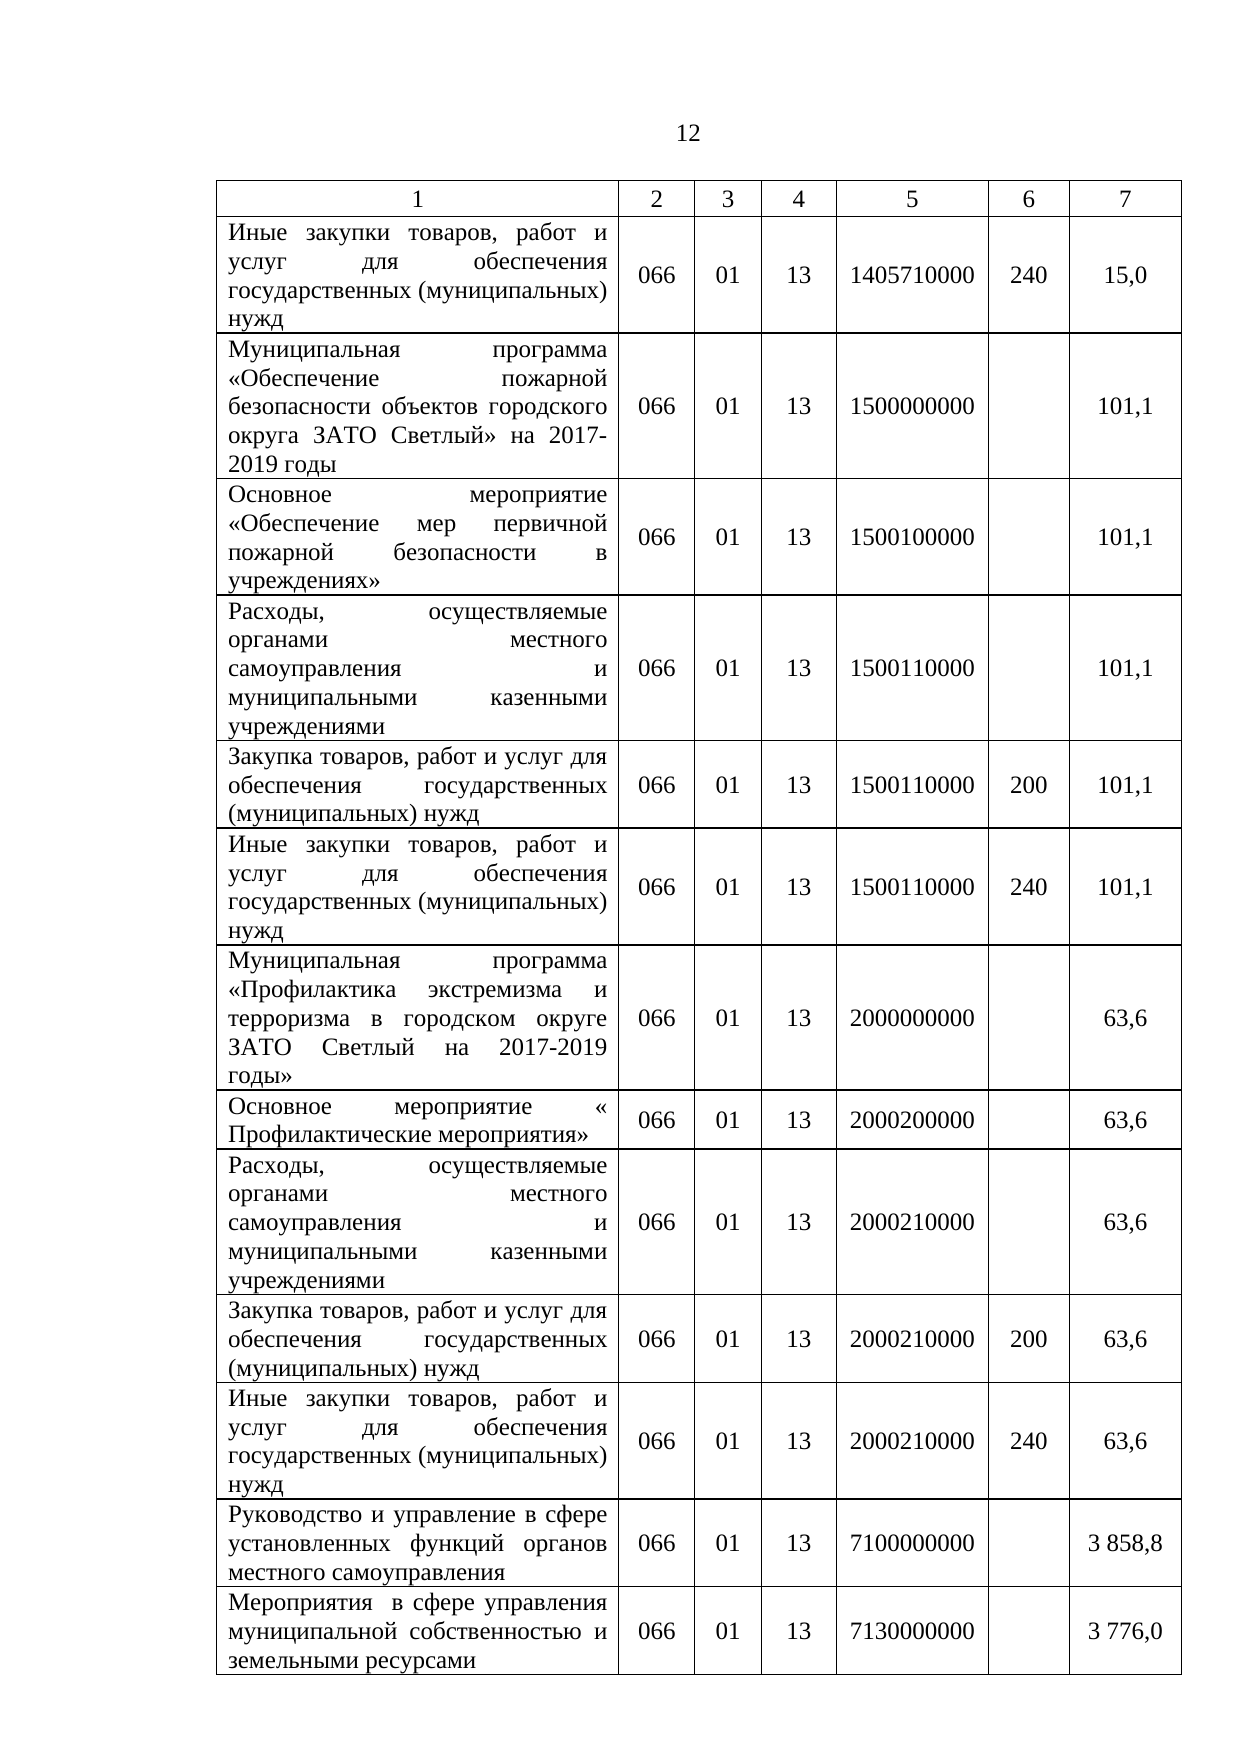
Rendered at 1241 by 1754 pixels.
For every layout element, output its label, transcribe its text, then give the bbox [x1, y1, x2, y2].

table_cell 01 [695, 334, 761, 478]
table_cell 066 [619, 829, 694, 944]
table_header 5 [837, 181, 988, 216]
table_cell 066 [619, 1091, 694, 1148]
table_cell 7100000000 [837, 1500, 988, 1586]
table_cell 1500100000 [837, 479, 988, 594]
table_header 1 [217, 181, 618, 216]
table_cell [989, 334, 1069, 478]
table_cell [989, 946, 1069, 1089]
table_cell 2000000000 [837, 946, 988, 1089]
table_cell 01 [695, 741, 761, 827]
table_cell 13 [762, 1295, 836, 1381]
table_cell Иные закупки товаров, работ и услуг для обеспечения государственных (муниципальных) нужд [217, 829, 618, 944]
table_header 7 [1070, 181, 1181, 216]
table_cell 01 [695, 1383, 761, 1498]
table_cell 1500000000 [837, 334, 988, 478]
table_cell 200 [989, 1295, 1069, 1381]
table_cell 13 [762, 334, 836, 478]
table_cell 200 [989, 741, 1069, 827]
table_cell 101,1 [1070, 741, 1181, 827]
table_cell 01 [695, 946, 761, 1089]
table_cell 01 [695, 1150, 761, 1293]
table_cell Иные закупки товаров, работ и услуг для обеспечения государственных (муниципальных) нужд [217, 217, 618, 332]
table_cell 63,6 [1070, 1383, 1181, 1498]
table_cell Мероприятия в сфере управления муниципальной собственностью и земельными ресурсами [217, 1587, 618, 1673]
table_cell [989, 1587, 1069, 1673]
table_cell 13 [762, 596, 836, 739]
table_cell 2000210000 [837, 1295, 988, 1381]
table_cell 01 [695, 479, 761, 594]
table_cell 066 [619, 1295, 694, 1381]
table_cell 1500110000 [837, 596, 988, 739]
table_cell 13 [762, 829, 836, 944]
table_cell 7130000000 [837, 1587, 988, 1673]
table_header 4 [762, 181, 836, 216]
table_cell 3 776,0 [1070, 1587, 1181, 1673]
table_cell Основное мероприятие « Профилактические мероприятия» [217, 1091, 618, 1148]
table_cell 01 [695, 1295, 761, 1381]
table_cell 63,6 [1070, 946, 1181, 1089]
table_header 2 [619, 181, 694, 216]
table_cell Расходы, осуществляемые органами местного самоуправления и муниципальными казенными учреждениями [217, 596, 618, 739]
table_cell [989, 1091, 1069, 1148]
table_cell 101,1 [1070, 334, 1181, 478]
table_cell 066 [619, 217, 694, 332]
table_cell [989, 479, 1069, 594]
table_cell 1500110000 [837, 829, 988, 944]
table_cell 13 [762, 1500, 836, 1586]
table_cell 2000210000 [837, 1383, 988, 1498]
table_cell 01 [695, 1091, 761, 1148]
table_cell 240 [989, 217, 1069, 332]
table_cell 066 [619, 596, 694, 739]
table_cell 1405710000 [837, 217, 988, 332]
table_cell 240 [989, 1383, 1069, 1498]
table_cell 13 [762, 217, 836, 332]
table_cell Муниципальная программа «Профилактика экстремизма и терроризма в городском округе ЗАТО Светлый на 2017-2019 годы» [217, 946, 618, 1089]
table_cell 066 [619, 946, 694, 1089]
table_cell 01 [695, 596, 761, 739]
table_cell 63,6 [1070, 1295, 1181, 1381]
table_cell 13 [762, 479, 836, 594]
table_cell Основное мероприятие «Обеспечение мер первичной пожарной безопасности в учреждениях» [217, 479, 618, 594]
table_cell 15,0 [1070, 217, 1181, 332]
table_cell 13 [762, 1091, 836, 1148]
table_cell 63,6 [1070, 1150, 1181, 1293]
table_cell 101,1 [1070, 479, 1181, 594]
table_cell Иные закупки товаров, работ и услуг для обеспечения государственных (муниципальных) нужд [217, 1383, 618, 1498]
table_cell 101,1 [1070, 596, 1181, 739]
table_cell 066 [619, 334, 694, 478]
table_cell 13 [762, 741, 836, 827]
table_cell Закупка товаров, работ и услуг для обеспечения государственных (муниципальных) нужд [217, 1295, 618, 1381]
table_cell 101,1 [1070, 829, 1181, 944]
table_cell 63,6 [1070, 1091, 1181, 1148]
table_cell Муниципальная программа «Обеспечение пожарной безопасности объектов городского округа ЗАТО Светлый» на 2017-2019 годы [217, 334, 618, 478]
table_cell 01 [695, 1587, 761, 1673]
table_cell Руководство и управление в сфере установленных функций органов местного самоуправления [217, 1500, 618, 1586]
table_header 3 [695, 181, 761, 216]
table_cell [989, 596, 1069, 739]
table_cell 240 [989, 829, 1069, 944]
table_cell 2000210000 [837, 1150, 988, 1293]
table_cell Закупка товаров, работ и услуг для обеспечения государственных (муниципальных) нужд [217, 741, 618, 827]
table_cell 066 [619, 1383, 694, 1498]
table_cell 066 [619, 1500, 694, 1586]
table_cell 066 [619, 1150, 694, 1293]
table_cell [989, 1500, 1069, 1586]
table_cell 3 858,8 [1070, 1500, 1181, 1586]
table_cell Расходы, осуществляемые органами местного самоуправления и муниципальными казенными учреждениями [217, 1150, 618, 1293]
table_cell 01 [695, 217, 761, 332]
table_cell 13 [762, 946, 836, 1089]
table_cell 13 [762, 1587, 836, 1673]
table_cell 066 [619, 1587, 694, 1673]
table_cell 2000200000 [837, 1091, 988, 1148]
table_cell 01 [695, 829, 761, 944]
table_cell 13 [762, 1150, 836, 1293]
table_cell 066 [619, 741, 694, 827]
table_cell 13 [762, 1383, 836, 1498]
table_header 6 [989, 181, 1069, 216]
text 12 [207, 118, 1169, 147]
table_cell 1500110000 [837, 741, 988, 827]
table_cell [989, 1150, 1069, 1293]
table_cell 01 [695, 1500, 761, 1586]
table_cell 066 [619, 479, 694, 594]
